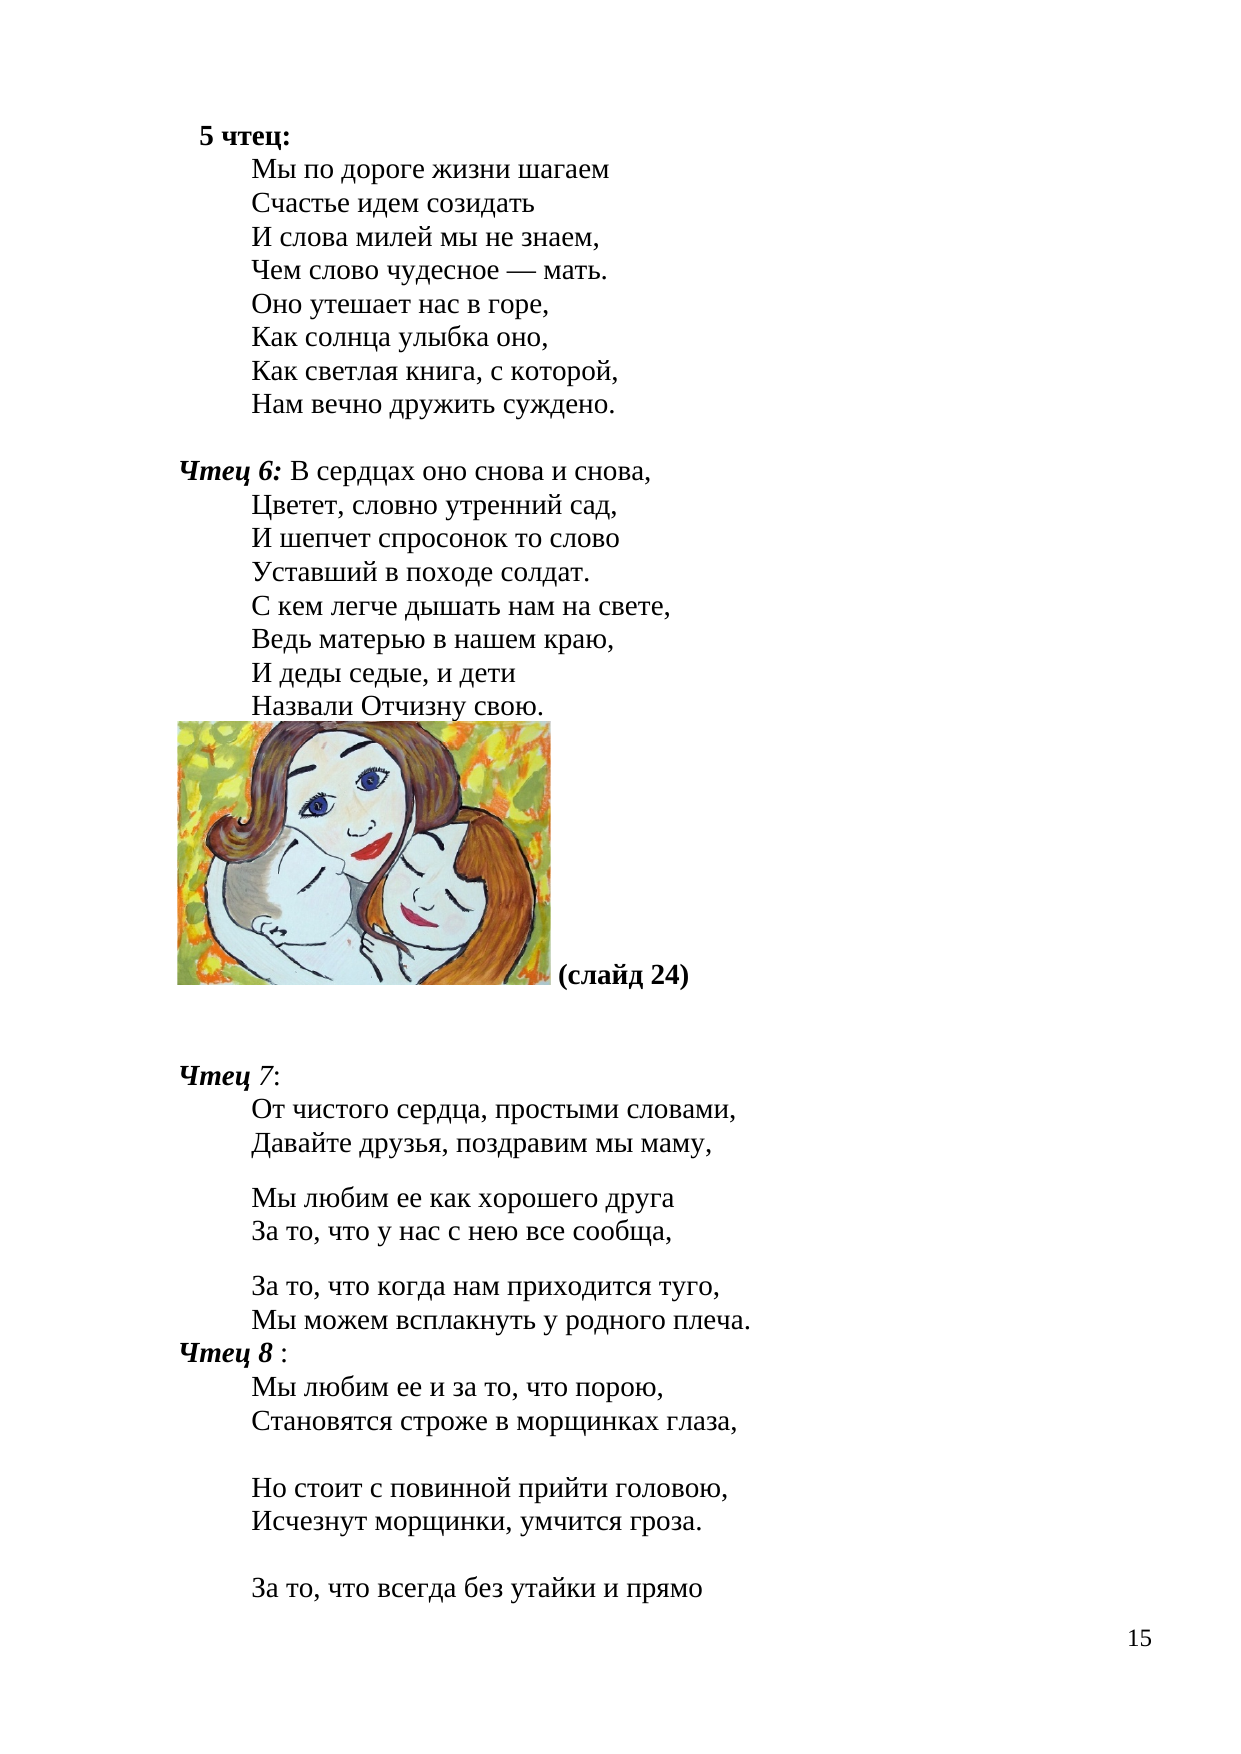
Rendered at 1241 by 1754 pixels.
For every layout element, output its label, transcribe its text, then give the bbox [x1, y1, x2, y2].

text За то, что у нас с нею все сообща, [177, 1213, 1152, 1247]
text За то, что когда нам приходится туго, [177, 1268, 1152, 1302]
text Нам вечно дружить суждено. [177, 386, 1152, 420]
text 5 чтец: [177, 118, 1152, 152]
text Оно утешает нас в горе, [177, 286, 1152, 319]
text Как светлая книга, с которой, [177, 353, 1152, 386]
picture [177, 721, 551, 985]
text Мы по дороге жизни шагаем [177, 152, 1152, 185]
text Счастье идем созидать [177, 185, 1152, 219]
text Назвали Отчизну свою. [177, 688, 1152, 722]
text Но стоит с повинной прийти головою, [177, 1470, 1152, 1503]
text Исчезнут морщинки, умчится гроза. [177, 1503, 1152, 1537]
text И шепчет спросонок то слово [177, 521, 1152, 554]
text Мы любим ее и за то, что порою, [177, 1369, 1152, 1403]
text От чистого сердца, простыми словами, [177, 1091, 1152, 1125]
text Мы можем всплакнуть у родного плеча. [177, 1302, 1152, 1336]
text Чтец 7: [177, 1058, 1152, 1091]
text С кем легче дышать нам на свете, [177, 588, 1152, 621]
text Становятся строже в морщинках глаза, [177, 1403, 1152, 1436]
text Уставший в походе солдат. [177, 554, 1152, 588]
text Чем слово чудесное — мать. [177, 252, 1152, 286]
text Чтец 6: В сердцах оно снова и снова, [177, 453, 1152, 487]
text И слова милей мы не знаем, [177, 219, 1152, 252]
text И деды седые, и дети [177, 655, 1152, 688]
text Ведь матерью в нашем краю, [177, 621, 1152, 655]
text За то, что всегда без утайки и прямо [177, 1570, 1152, 1604]
text Как солнца улыбка оно, [177, 319, 1152, 353]
text Цветет, словно утренний сад, [177, 487, 1152, 521]
text Чтец 8 : [177, 1336, 1152, 1369]
text Давайте друзья, поздравим мы маму, [177, 1125, 1152, 1158]
text Мы любим ее как хорошего друга [177, 1180, 1152, 1213]
